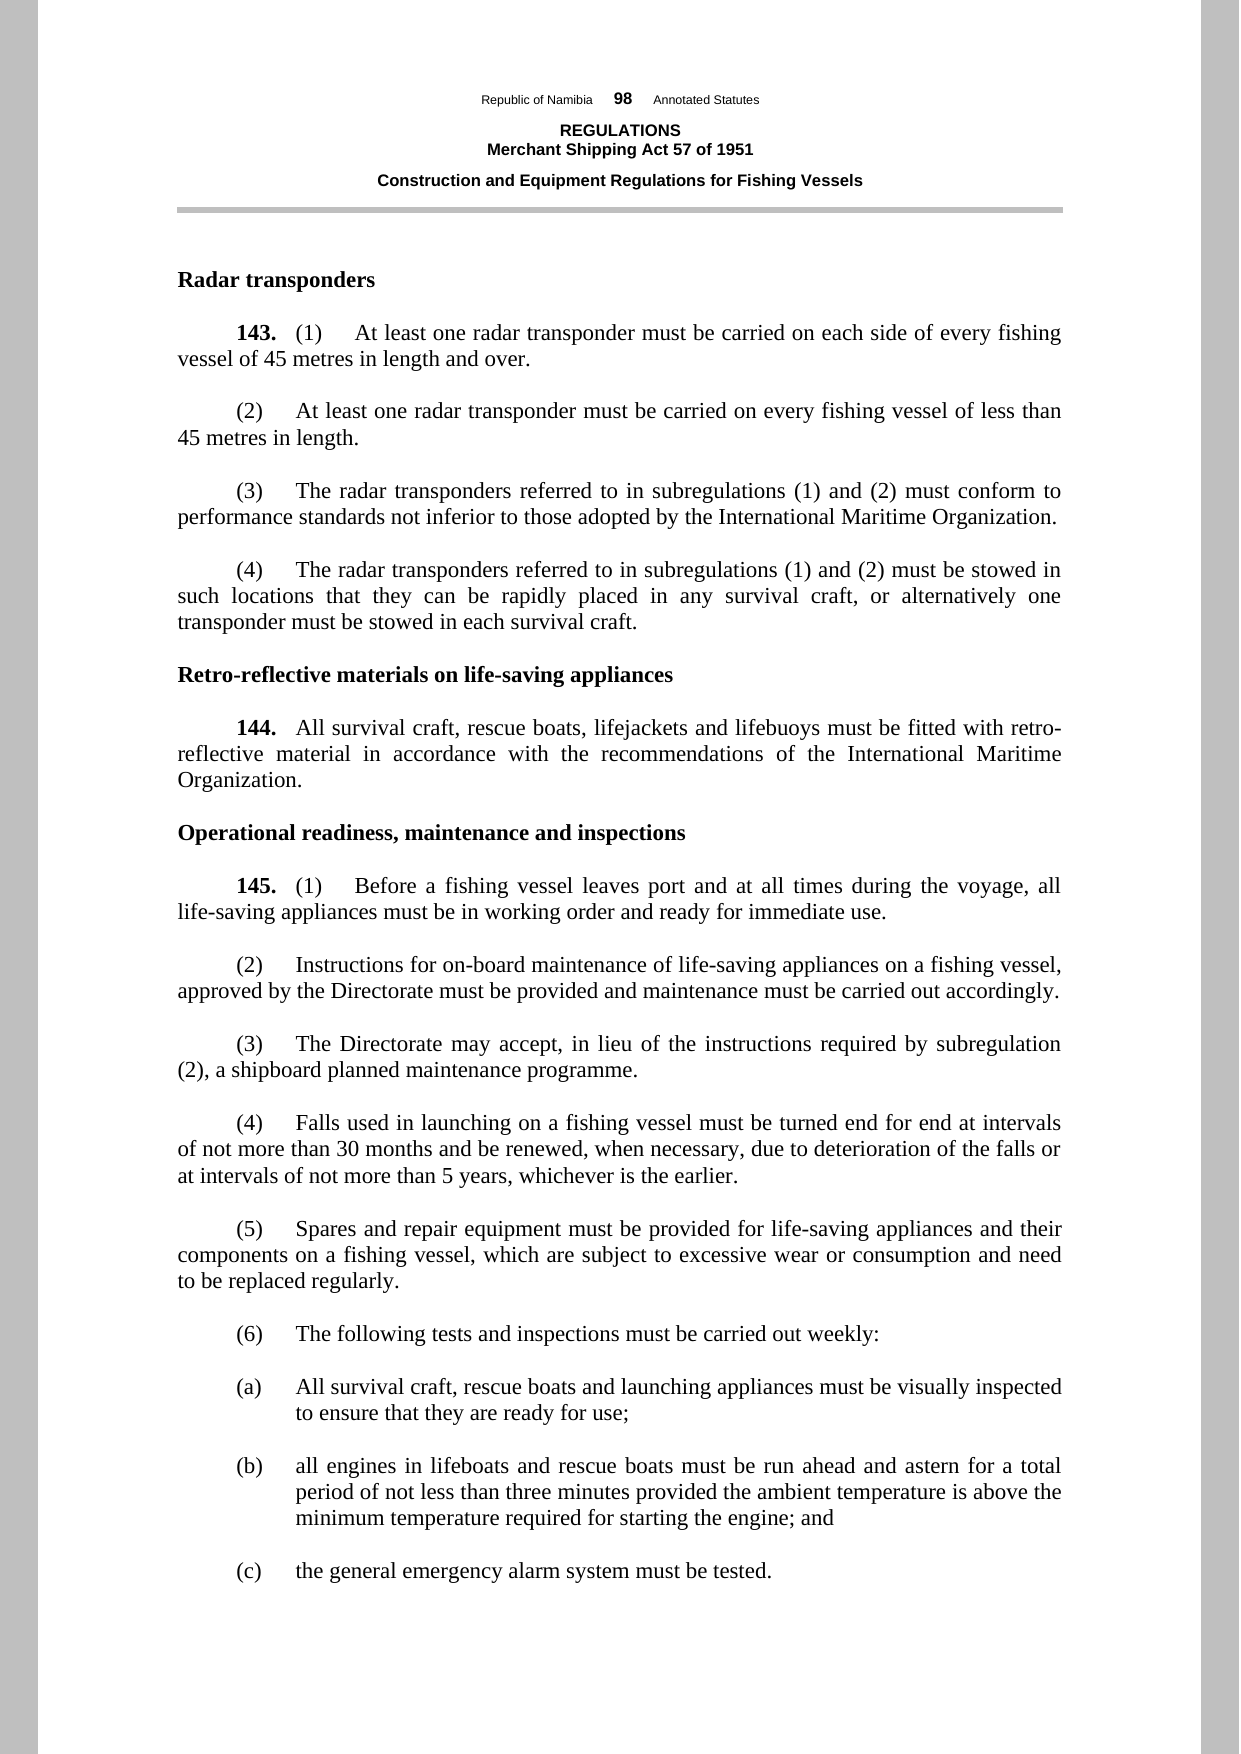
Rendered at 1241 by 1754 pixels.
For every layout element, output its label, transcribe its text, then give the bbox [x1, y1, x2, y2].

text (a) All survival craft, rescue boats and launching appliances must be visually inspected to ensure that they are ready for use; [236, 1373, 1063, 1425]
text (2) At least one radar transponder must be carried on every fishing vessel of less than 45 metres in length. [177, 398, 1063, 450]
text Radar transponders [177, 266, 1063, 292]
text (3) The Directorate may accept, in lieu of the instructions required by subregulation (2), a shipboard planned maintenance programme. [177, 1030, 1063, 1083]
text Retro-reflective materials on life-saving appliances [177, 661, 1063, 687]
text (4) Falls used in launching on a fishing vessel must be turned end for end at intervals of not more than 30 months and be renewed, when necessary, due to deterioration of the falls or at intervals of not more than 5 years, whichever is the earlier. [177, 1109, 1063, 1188]
text (6) The following tests and inspections must be carried out weekly: [177, 1320, 1063, 1346]
text (c) the general emergency alarm system must be tested. [236, 1557, 1063, 1583]
text (b) all engines in lifeboats and rescue boats must be run ahead and astern for a total period of not less than three minutes provided the ambient temperature is above the minimum temperature required for starting the engine; and [236, 1452, 1063, 1531]
text (3) The radar transponders referred to in subregulations (1) and (2) must conform to performance standards not inferior to those adopted by the International Maritime Organization. [177, 477, 1063, 529]
text (5) Spares and repair equipment must be provided for life-saving appliances and their components on a fishing vessel, which are subject to excessive wear or consumption and need to be replaced regularly. [177, 1214, 1063, 1294]
text (4) The radar transponders referred to in subregulations (1) and (2) must be stowed in such locations that they can be rapidly placed in any survival craft, or alternatively one transponder must be stowed in each survival craft. [177, 556, 1063, 635]
text 143. (1) At least one radar transponder must be carried on each side of every fishing vessel of 45 metres in length and over. [177, 318, 1063, 371]
text Operational readiness, maintenance and inspections [177, 819, 1063, 846]
text 144. All survival craft, rescue boats, lifejackets and lifebuoys must be fitted with retro-reflective material in accordance with the recommendations of the International Maritime Organization. [177, 714, 1063, 793]
text 145. (1) Before a fishing vessel leaves port and at all times during the voyage, all life-saving appliances must be in working order and ready for immediate use. [177, 872, 1063, 925]
text (2) Instructions for on-board maintenance of life-saving appliances on a fishing vessel, approved by the Directorate must be provided and maintenance must be carried out accordingly. [177, 951, 1063, 1004]
